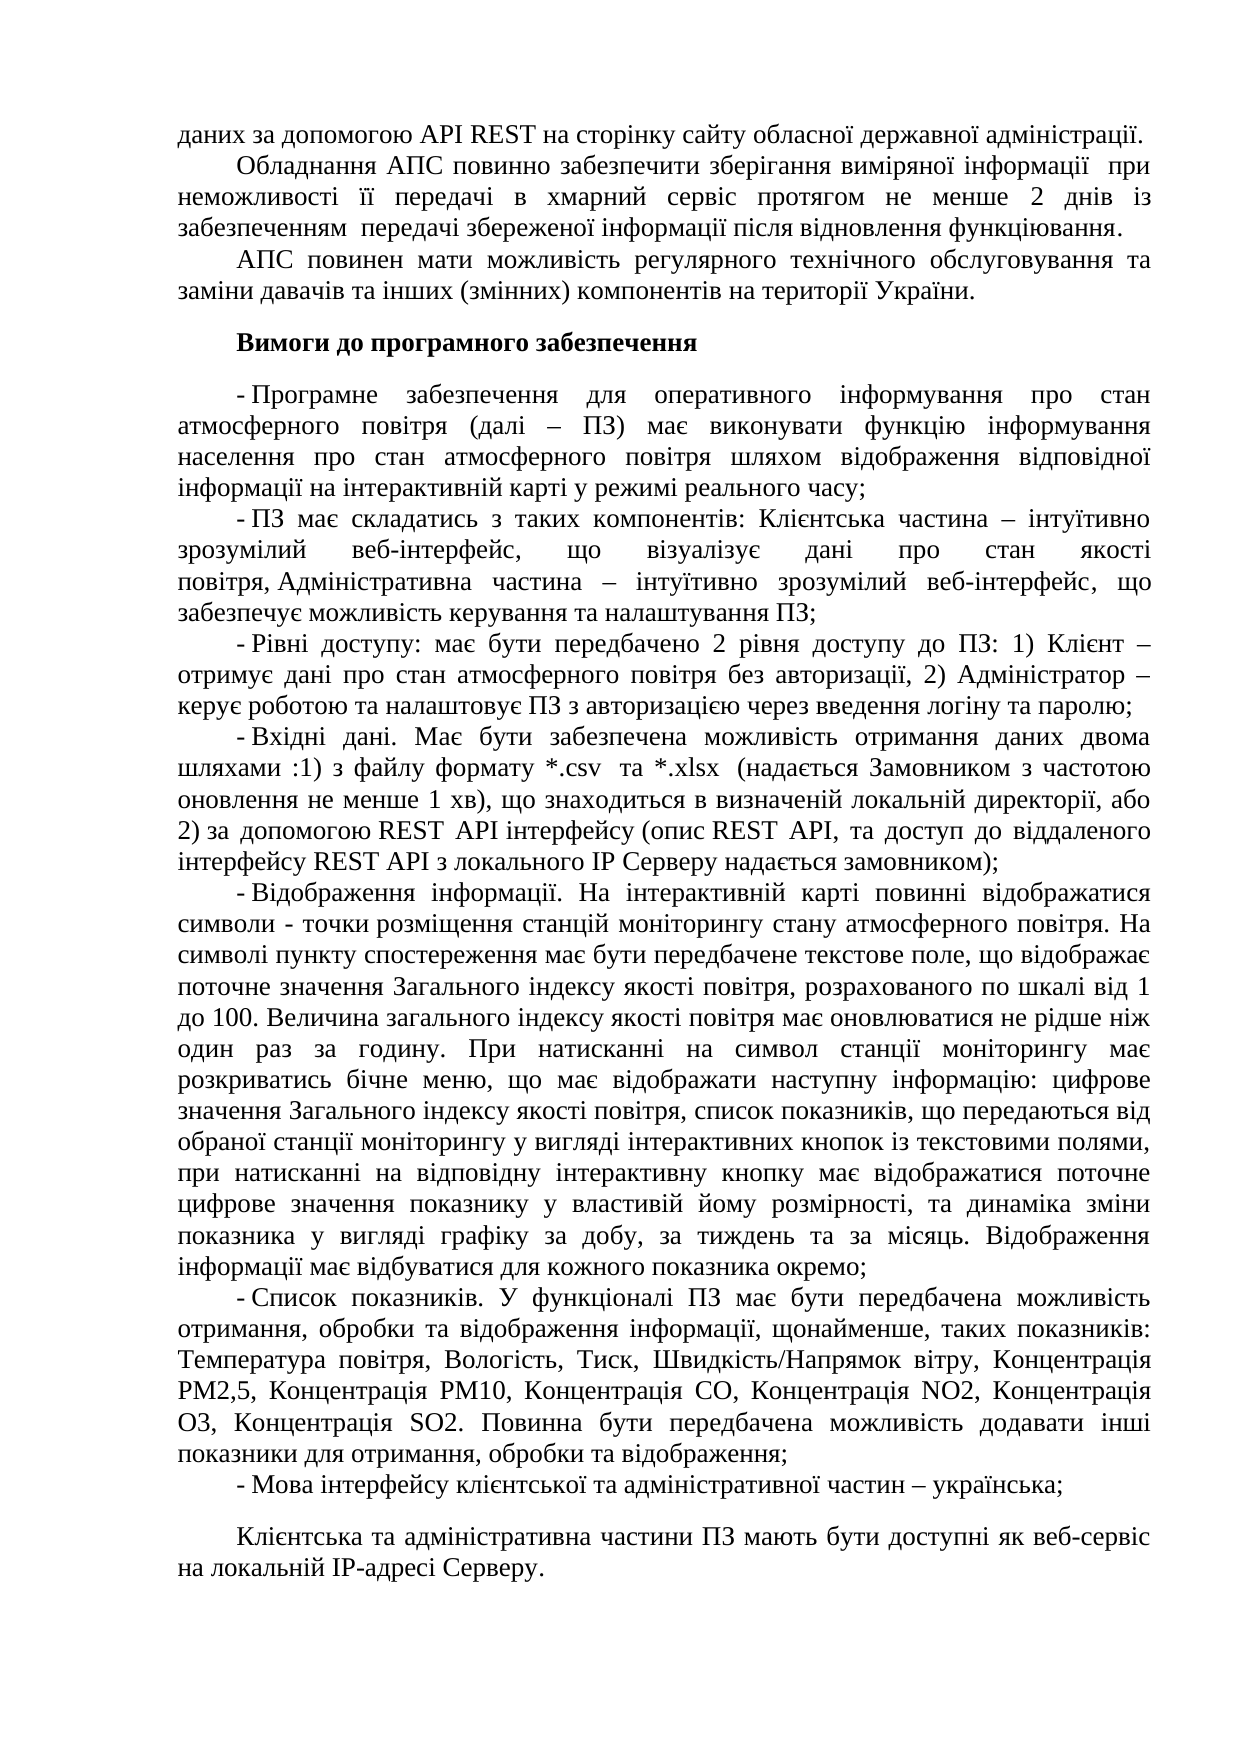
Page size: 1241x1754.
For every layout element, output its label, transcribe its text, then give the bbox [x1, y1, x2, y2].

text АПС повинен мати можливість регулярного технічного обслуговування та заміни давачів та інших (змінних) компонентів на території України. [177, 243, 1152, 305]
list Програмне забезпечення для оперативного інформування про стан атмосферного повітря (далі – ПЗ) має виконувати функцію інформування населення про стан атмосферного повітря шляхом відображення відповідної інформації на інтерактивній карті у режимі реального часу; [177, 378, 1152, 502]
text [177, 118, 1152, 149]
list Список показників. У функціоналі ПЗ має бути передбачена можливість отримання, обробки та відображення інформації, щонайменше, таких показників: Температура повітря, Вологість, Тиск, Швидкість/Напрямок вітру, Концентрація РМ2,5, Концентрація РМ10, Концентрація CO, Концентрація NO2, Концентрація O3, Концентрація SO2. Повинна бути передбачена можливість додавати інші показники для отримання, обробки та відображення; [177, 1281, 1152, 1468]
text Вимоги до програмного забезпечення [177, 326, 1152, 357]
list Рівні доступу: має бути передбачено 2 рівня доступу до ПЗ: 1) Клієнт – отримує дані про стан атмосферного повітря без авторизації, 2) Адміністратор – керує роботою та налаштовує ПЗ з авторизацією через введення логіну та паролю; [177, 627, 1152, 720]
list Вхідні дані. Має бути забезпечена можливість отримання даних двома шляхами :1) з файлу формату *.csv та *.xlsx (надається Замовником з частотою оновлення не менше 1 хв), що знаходиться в визначеній локальній директорії, або 2) за допомогою REST API інтерфейсу (опис REST API, та доступ до віддаленого інтерфейсу REST API з локального ІР Серверу надається замовником); [177, 720, 1152, 876]
list Мова інтерфейсу клієнтської та адміністративної частин – українська; [177, 1468, 1152, 1499]
text Клієнтська та адміністративна частини ПЗ мають бути доступні як веб-сервіс на локальній ІР-адресі Серверу. [177, 1520, 1152, 1582]
list ПЗ має складатись з таких компонентів: Клієнтська частина – інтуїтивно зрозумілий веб-інтерфейс, що візуалізує дані про стан якості повітря, Адміністративна частина – інтуїтивно зрозумілий веб-інтерфейс, що забезпечує можливість керування та налаштування ПЗ; [177, 502, 1152, 627]
text Обладнання АПС повинно забезпечити зберігання виміряної інформації при неможливості її передачі в хмарний сервіс протягом не менше 2 днів із забезпеченням передачі збереженої інформації після відновлення функціювання. [177, 149, 1152, 243]
list Відображення інформації. На інтерактивній карті повинні відображатися символи - точки розміщення станцій моніторингу стану атмосферного повітря. На символі пункту спостереження має бути передбачене текстове поле, що відображає поточне значення Загального індексу якості повітря, розрахованого по шкалі від 1 до 100. Величина загального індексу якості повітря має оновлюватися не рідше ніж один раз за годину. При натисканні на символ станції моніторингу має розкриватись бічне меню, що має відображати наступну інформацію: цифрове значення Загального індексу якості повітря, список показників, що передаються від обраної станції моніторингу у вигляді інтерактивних кнопок із текстовими полями, при натисканні на відповідну інтерактивну кнопку має відображатися поточне цифрове значення показнику у властивій йому розмірності, та динаміка зміни показника у вигляді графіку за добу, за тиждень та за місяць. Відображення інформації має відбуватися для кожного показника окремо; [177, 876, 1152, 1281]
